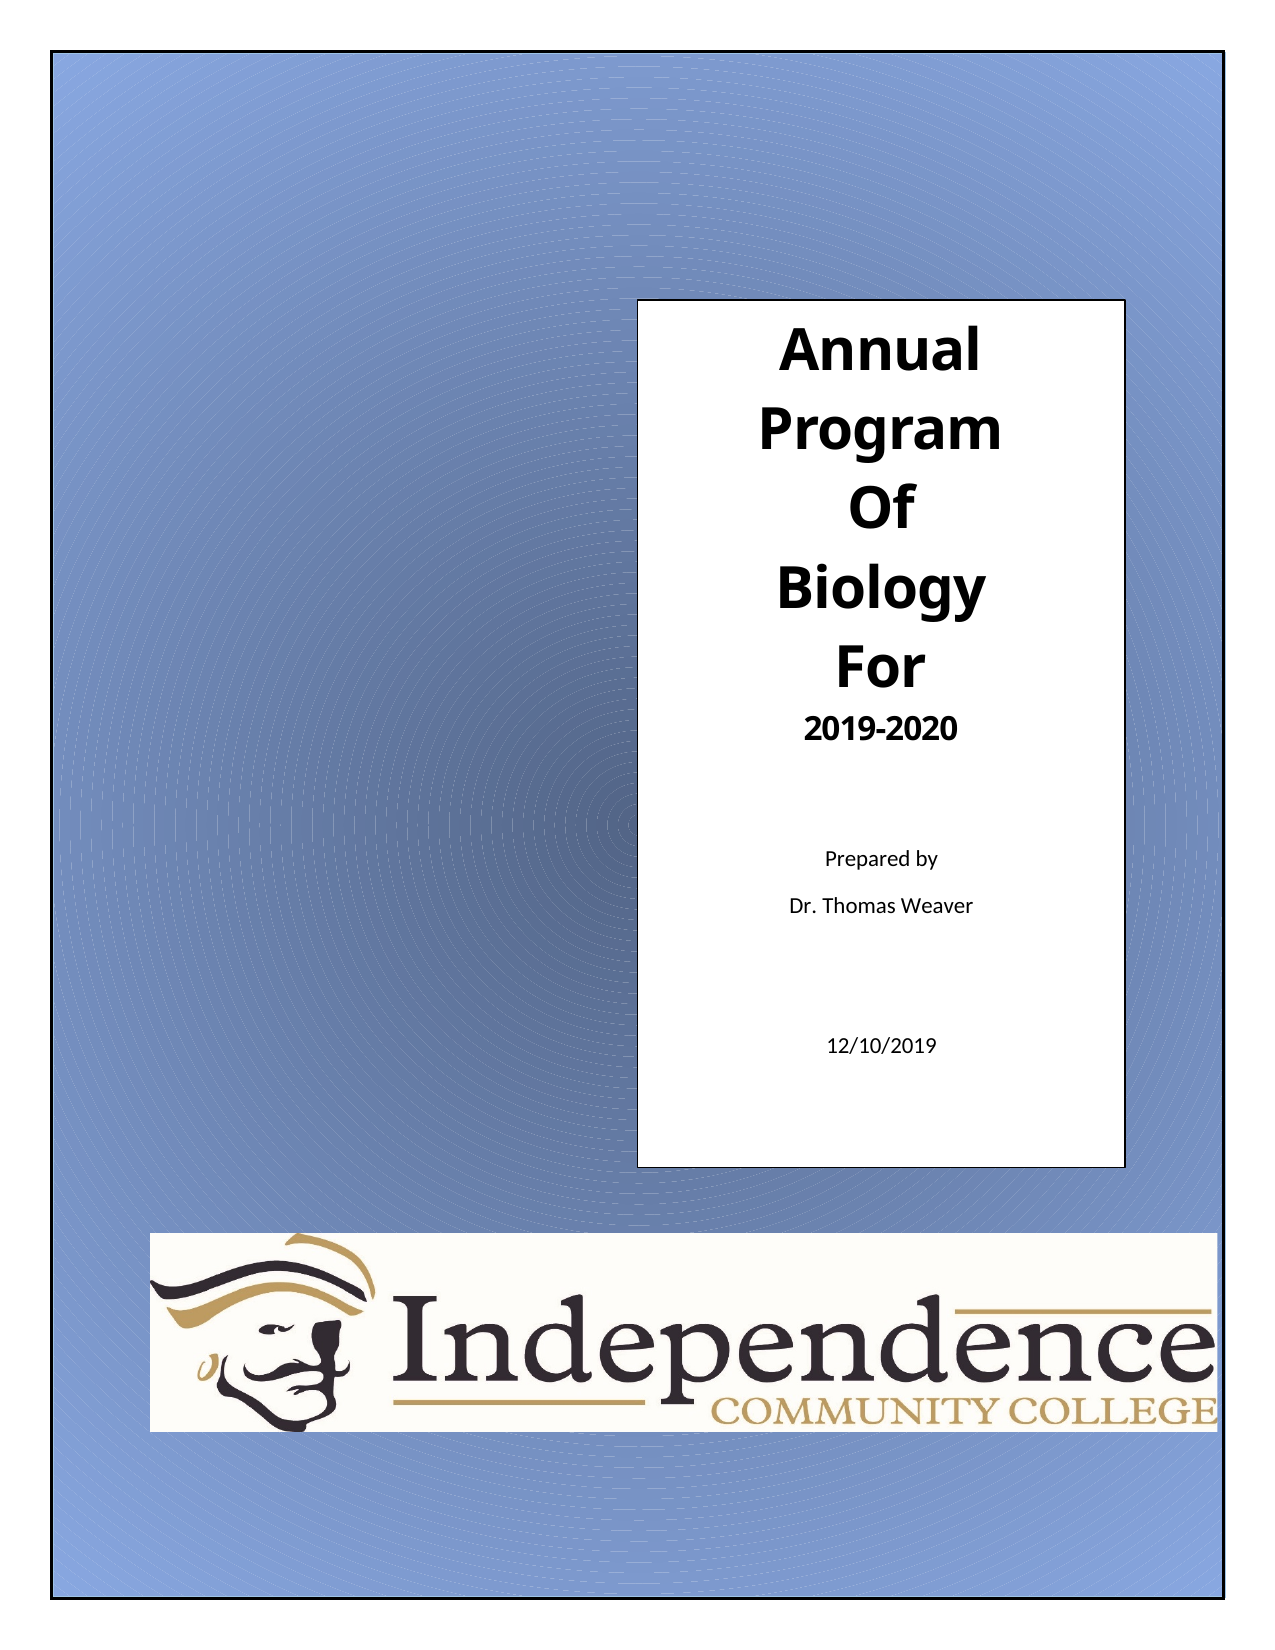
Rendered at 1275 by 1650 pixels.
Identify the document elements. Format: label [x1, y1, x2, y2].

picture [150, 1233, 1218, 1432]
